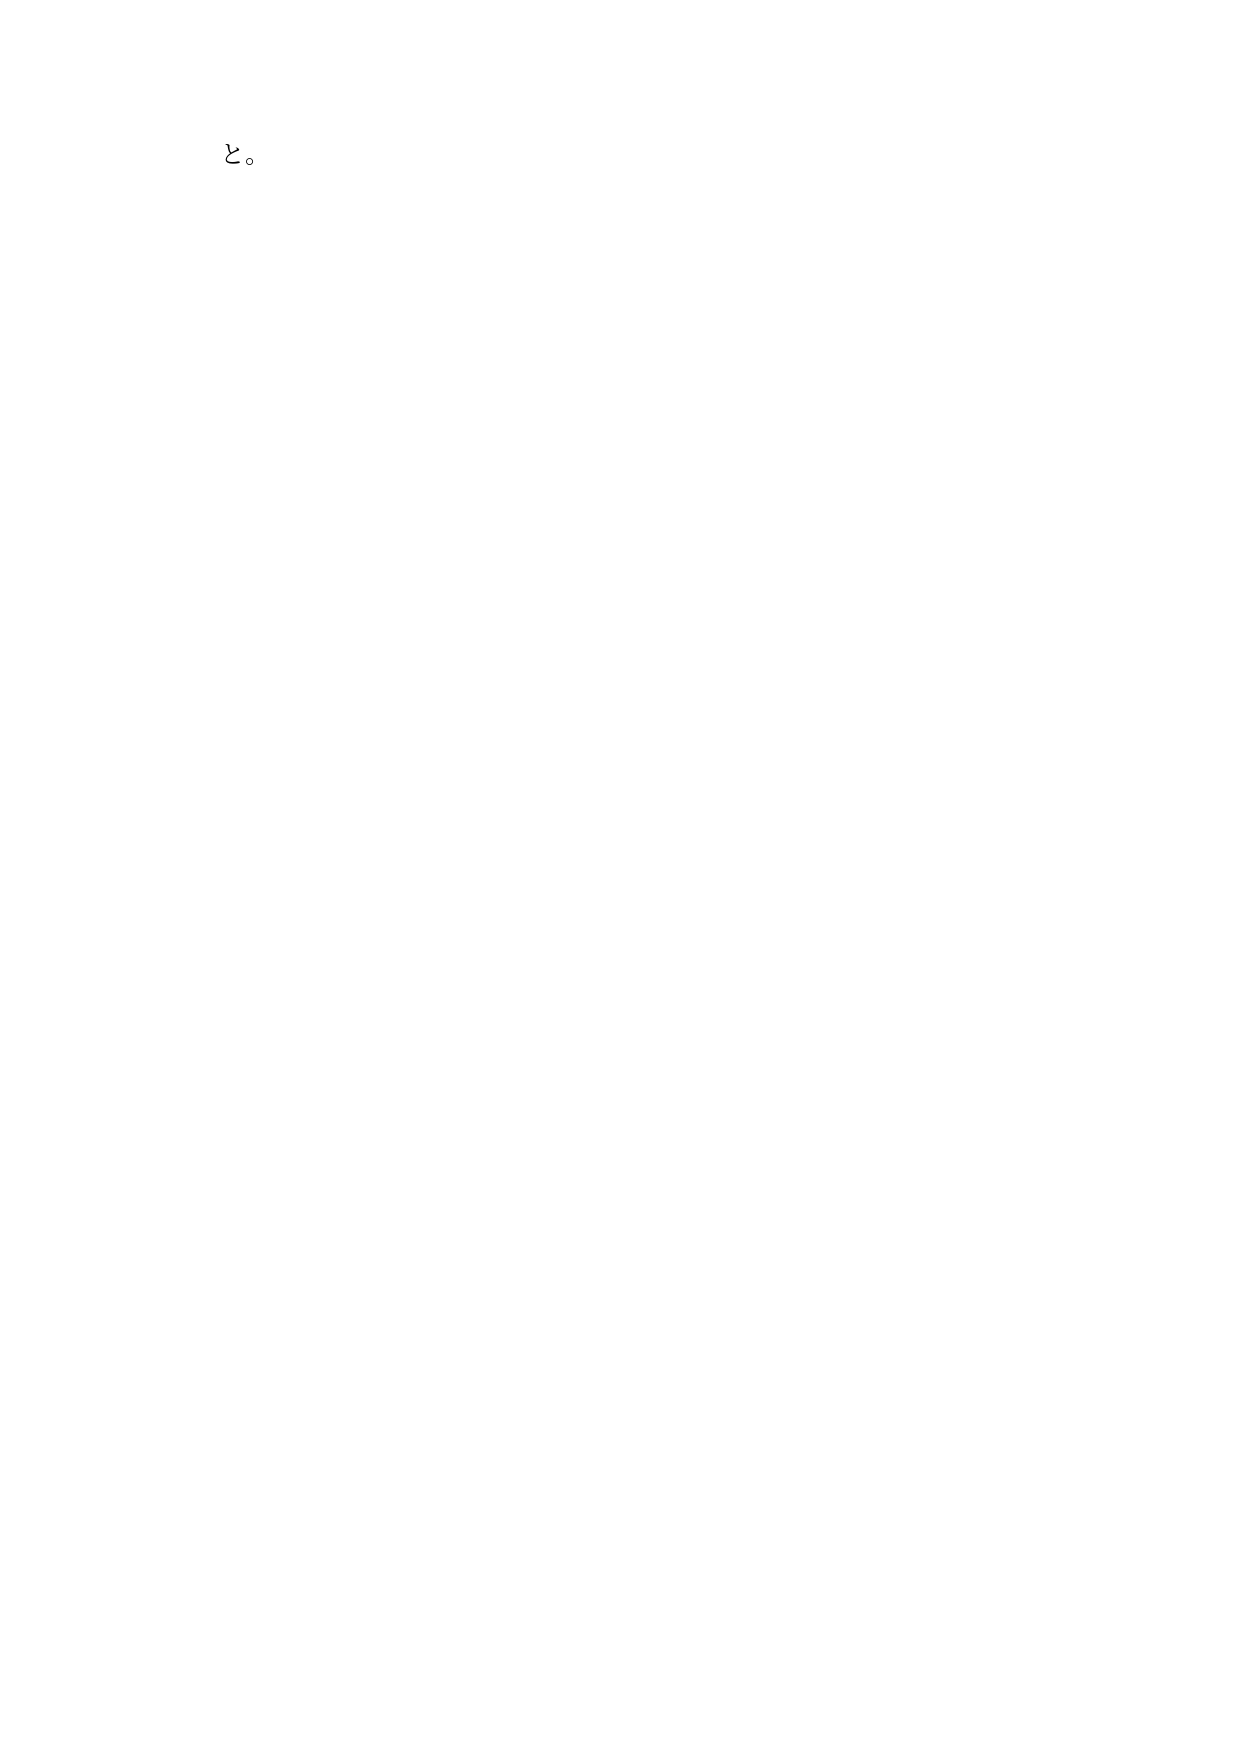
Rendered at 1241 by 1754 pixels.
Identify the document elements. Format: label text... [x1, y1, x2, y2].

text と。 [118, 118, 1122, 187]
